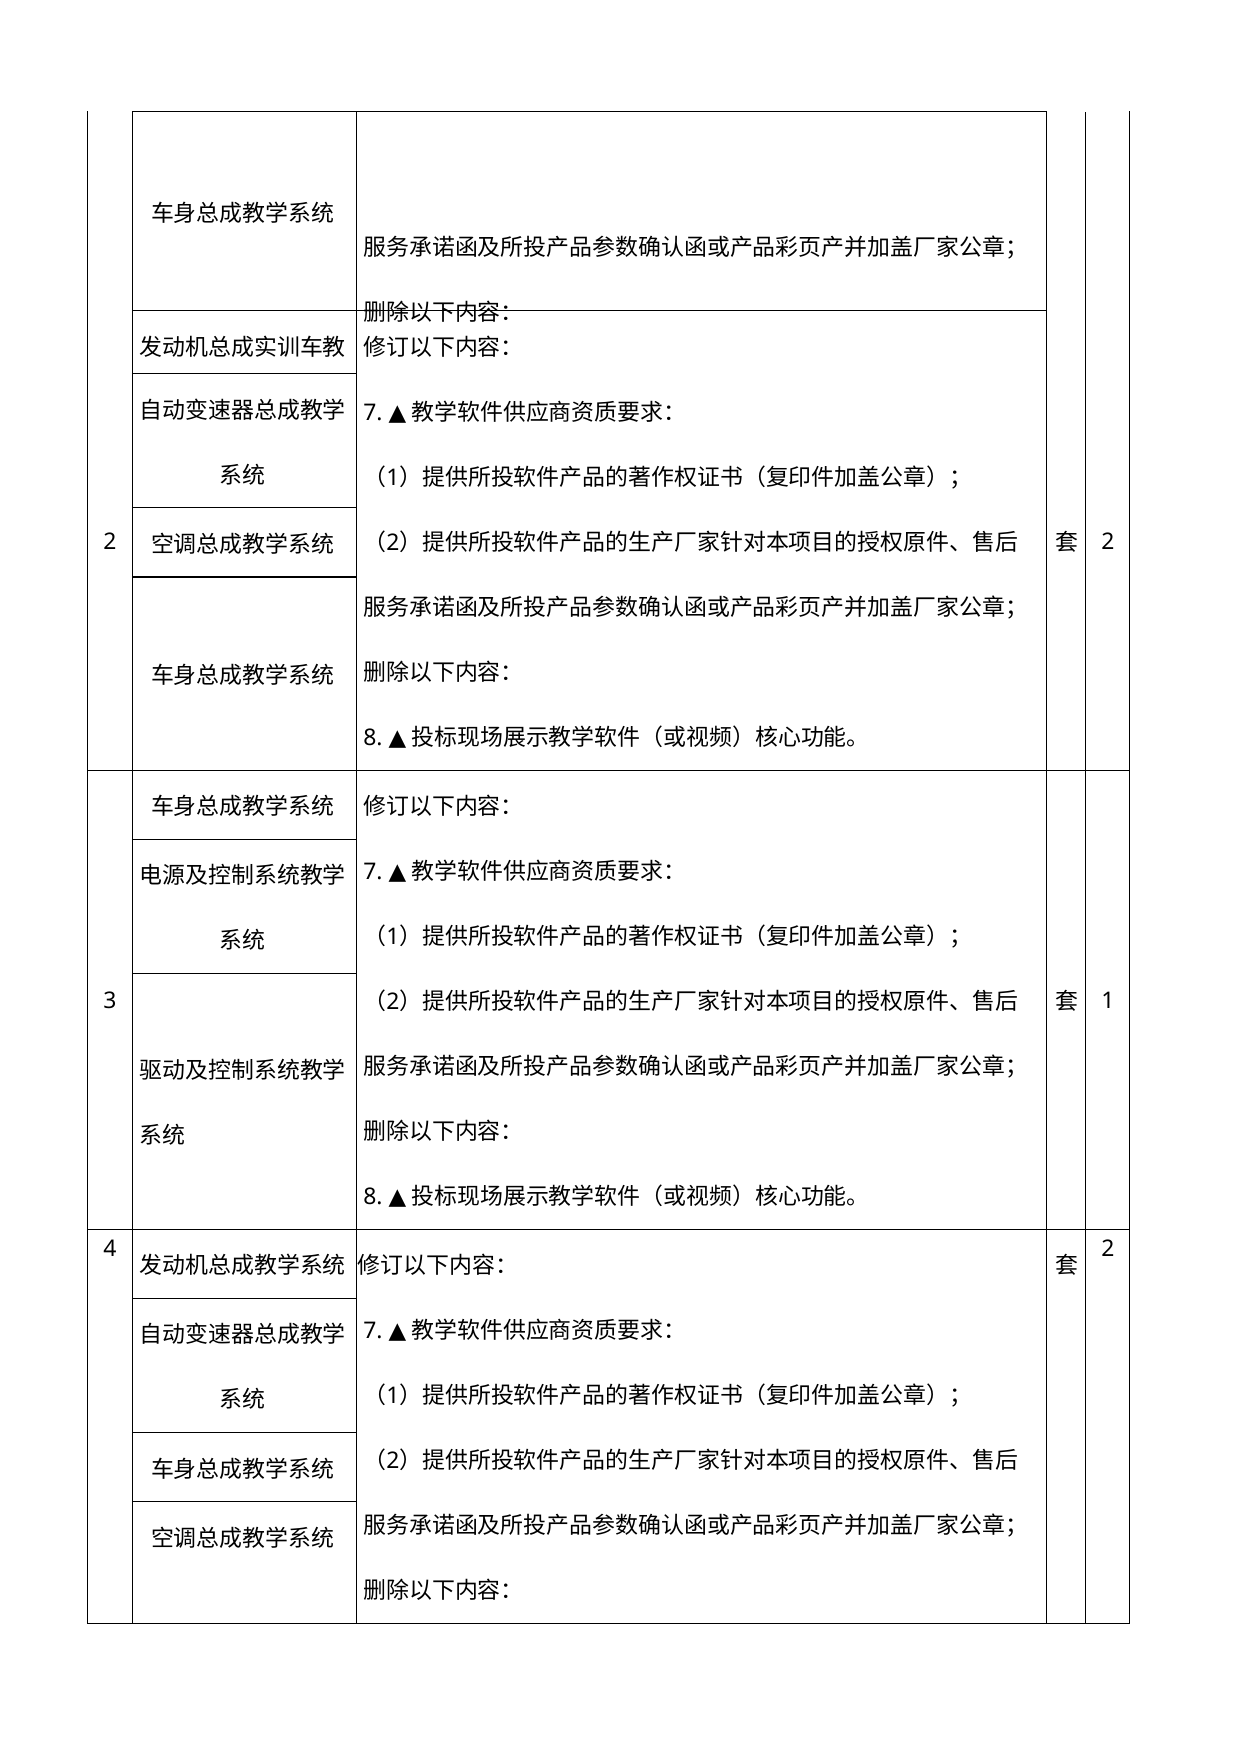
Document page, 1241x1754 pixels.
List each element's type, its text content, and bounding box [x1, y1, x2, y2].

table_cell 驱动及控制系统教学系统 [133, 974, 356, 1229]
table_cell 车身总成教学系统 [133, 578, 356, 769]
table_cell 自动变速器总成教学系统 [133, 374, 356, 507]
table_cell 空调总成教学系统 [133, 508, 356, 576]
table_cell 发动机总成教学系统 [133, 1230, 356, 1298]
table_cell 2 [1086, 310, 1129, 769]
table_cell 空调总成教学系统 [133, 1502, 356, 1623]
table_cell 电源及控制系统教学系统 [133, 840, 356, 973]
table_cell 2 [88, 310, 132, 769]
table_cell 修订以下内容： 7. ▲教学软件供应商资质要求： （1）提供所投软件产品的著作权证书（复印件加盖公章）； （2）提供所投软件产品的生产厂家针对本项目的授权原件、售后服务承诺函及所投产品参数确认函或产品彩页产并加盖厂家公章； 删除以下内容： 8. ▲投标现场展示教学软件（或视频）核心功能。 [357, 771, 1046, 1229]
table_cell 发动机总成实训车教学系统 [133, 311, 356, 373]
table_cell 自动变速器总成教学系统 [133, 1299, 356, 1432]
table_cell 车身总成教学系统 [133, 771, 356, 839]
table_cell 修订以下内容： 7. ▲教学软件供应商资质要求： （1）提供所投软件产品的著作权证书（复印件加盖公章）； （2）提供所投软件产品的生产厂家针对本项目的授权原件、售后服务承诺函及所投产品参数确认函或产品彩页产并加盖厂家公章； 删除以下内容： 8. ▲投标现场展示教学软件（或视频）核心功能。 [357, 1230, 1046, 1623]
table_cell 车身总成教学系统 [133, 1433, 356, 1501]
table_cell 1 [1086, 771, 1129, 1229]
table_cell 套 [1047, 310, 1085, 769]
table_cell 3 [88, 771, 132, 1229]
table_cell 4 [88, 1230, 132, 1623]
table_cell 套 [1047, 771, 1085, 1229]
table_cell 车身总成教学系统 [133, 112, 356, 310]
table_cell 2 [1086, 1230, 1129, 1623]
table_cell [357, 311, 1046, 769]
table_cell 套 [1047, 1230, 1085, 1623]
